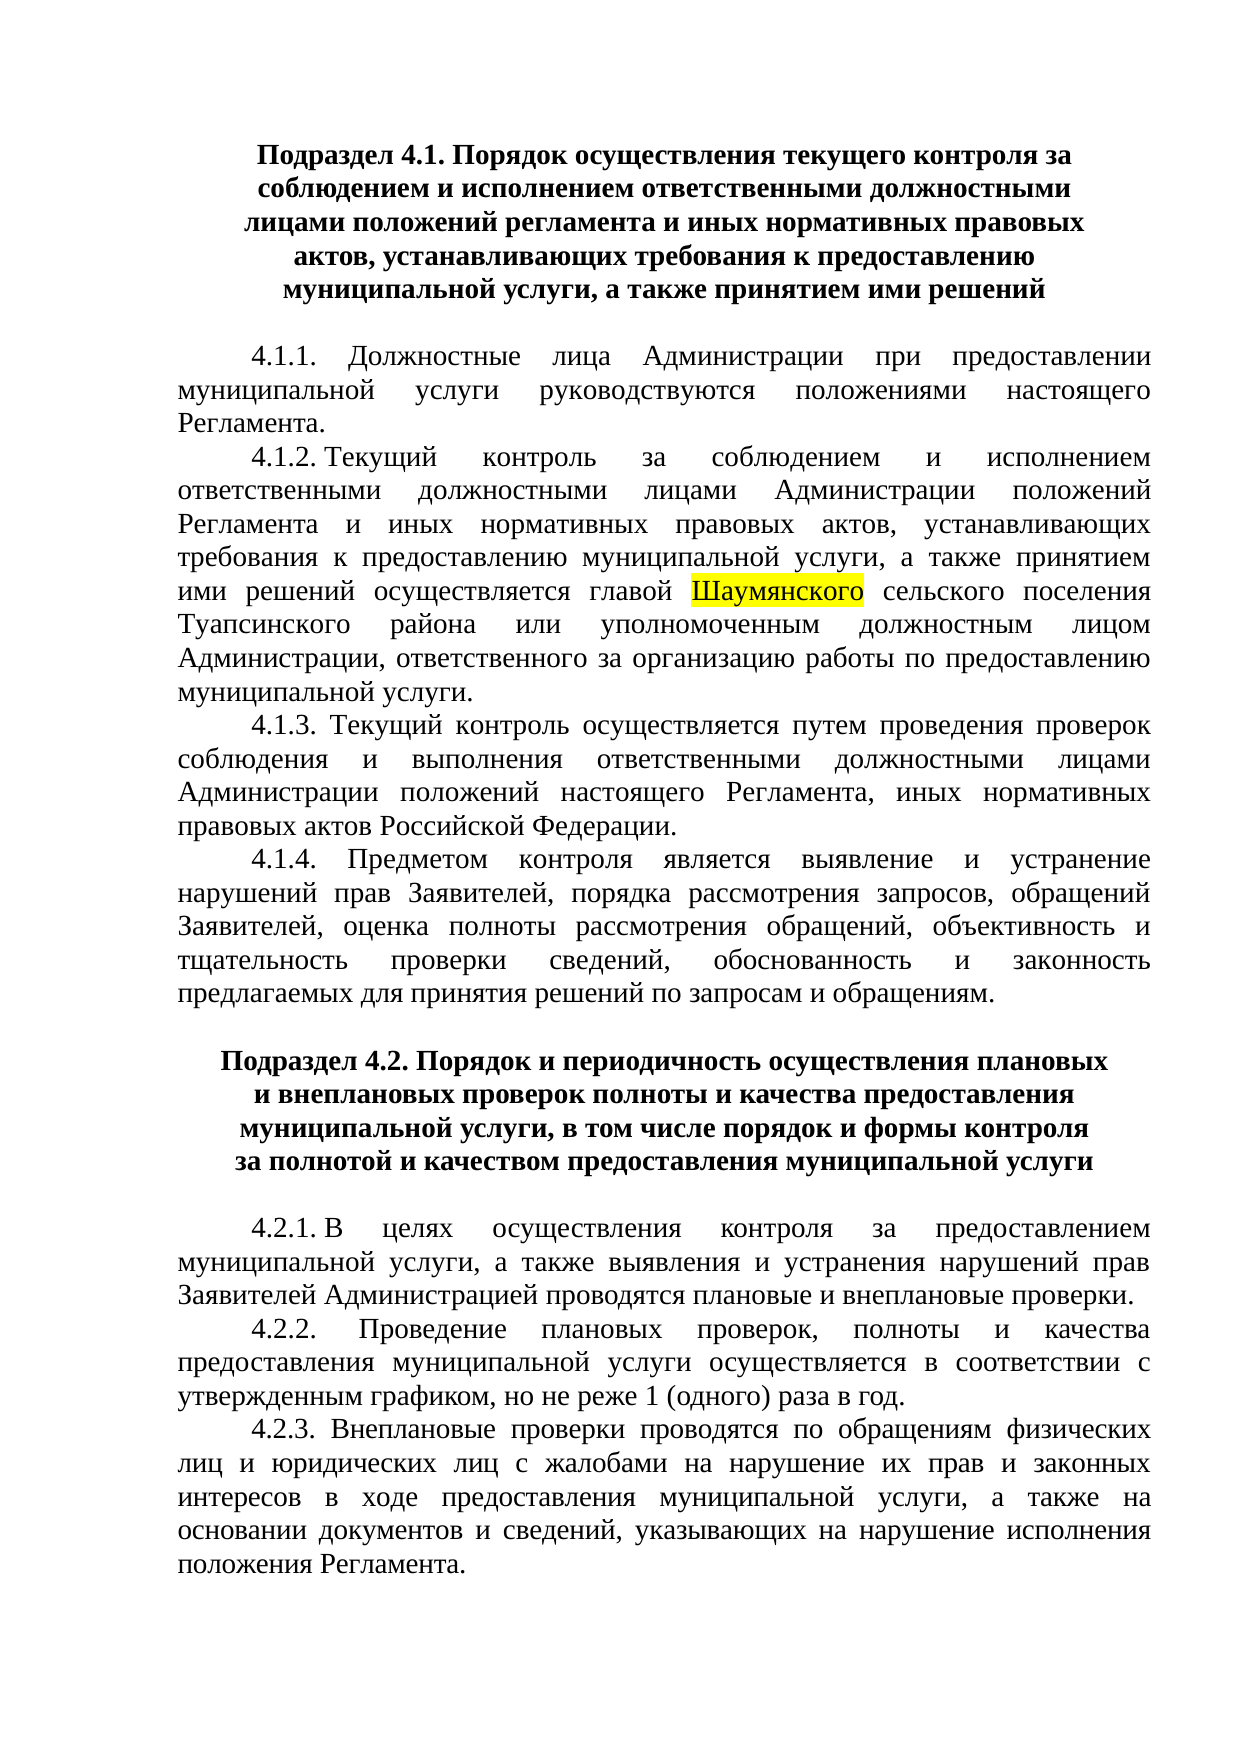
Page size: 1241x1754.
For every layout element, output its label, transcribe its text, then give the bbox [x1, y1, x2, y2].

text 4.2.2. Проведение плановых проверок, полноты и качества предоставления муниципальной услуги осуществляется в соответствии с утвержденным графиком, но не реже 1 (одного) раза в год. [177, 1311, 1151, 1412]
text 4.1.2. Текущий контроль за соблюдением и исполнением ответственными должностными лицами Администрации положений Регламента и иных нормативных правовых актов, устанавливающих требования к предоставлению муниципальной услуги, а также принятием ими решений осуществляется главой Шаумянского сельского поселения Туапсинского района или уполномоченным должностным лицом Администрации, ответственного за организацию работы по предоставлению муниципальной услуги. [177, 439, 1151, 707]
text 4.1.3. Текущий контроль осуществляется путем проведения проверок соблюдения и выполнения ответственными должностными лицами Администрации положений настоящего Регламента, иных нормативных правовых актов Российской Федерации. [177, 707, 1151, 841]
text 4.1.4. Предметом контроля является выявление и устранение нарушений прав Заявителей, порядка рассмотрения запросов, обращений Заявителей, оценка полноты рассмотрения обращений, объективность и тщательность проверки сведений, обоснованность и законность предлагаемых для принятия решений по запросам и обращениям. [177, 841, 1151, 1009]
text муниципальной услуги, а также принятием ими решений [177, 271, 1151, 305]
text за полнотой и качеством предоставления муниципальной услуги [177, 1143, 1151, 1177]
text 4.2.1. В целях осуществления контроля за предоставлением муниципальной услуги, а также выявления и устранения нарушений прав Заявителей Администрацией проводятся плановые и внеплановые проверки. [177, 1210, 1151, 1311]
text актов, устанавливающих требования к предоставлению [177, 238, 1151, 271]
text лицами положений регламента и иных нормативных правовых [177, 204, 1151, 238]
text и внеплановых проверок полноты и качества предоставления [177, 1076, 1151, 1110]
text Подраздел 4.2. Порядок и периодичность осуществления плановых [177, 1043, 1151, 1076]
text соблюдением и исполнением ответственными должностными [177, 171, 1151, 204]
text Подраздел 4.1. Порядок осуществления текущего контроля за [177, 137, 1151, 171]
text 4.1.1. Должностные лица Администрации при предоставлении муниципальной услуги руководствуются положениями настоящего Регламента. [177, 338, 1151, 439]
text 4.2.3. Внеплановые проверки проводятся по обращениям физических лиц и юридических лиц с жалобами на нарушение их прав и законных интересов в ходе предоставления муниципальной услуги, а также на основании документов и сведений, указывающих на нарушение исполнения положения Регламента. [177, 1412, 1151, 1579]
text муниципальной услуги, в том числе порядок и формы контроля [177, 1110, 1151, 1143]
